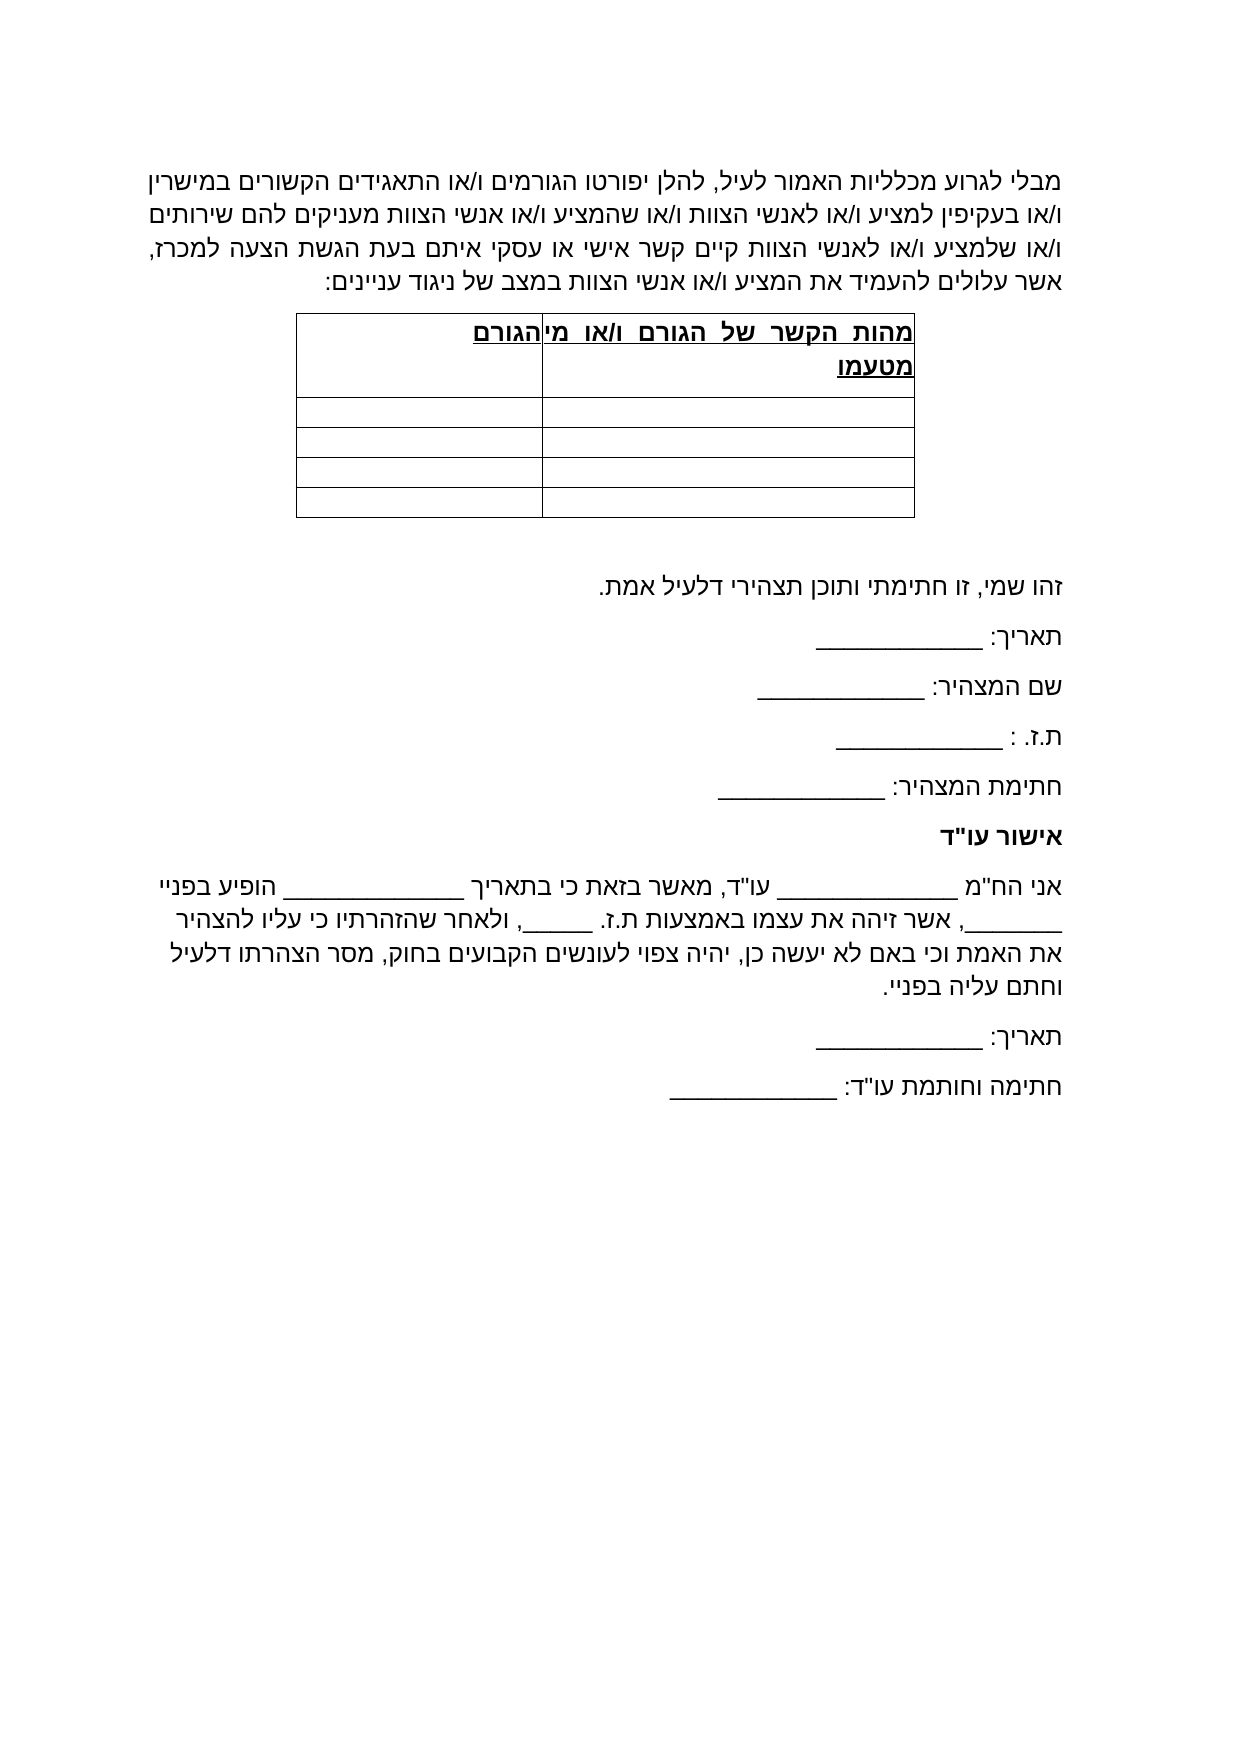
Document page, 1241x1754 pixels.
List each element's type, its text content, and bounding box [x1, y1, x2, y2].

table_cell [297, 428, 542, 457]
subtitle אישור עו"ד [148, 818, 1063, 851]
table_cell [543, 458, 914, 487]
text חתימת המצהיר: ____________ [148, 768, 1063, 801]
text תאריך: ____________ [148, 1018, 1063, 1051]
text אני הח"מ _____________ עו"ד, מאשר בזאת כי בתאריך _____________ הופיע בפניי _______, אשר זיהה את עצמו באמצעות ת.ז. _____, ולאחר שהזהרתיו כי עליו להצהיר את האמת וכי באם לא יעשה כן, יהיה צפוי לעונשים הקבועים בחוק, מסר הצהרתו דלעיל וחתם עליה בפניי. [148, 868, 1063, 1001]
table_cell [297, 398, 542, 427]
text חתימה וחותמת עו"ד: ____________ [148, 1068, 1063, 1101]
table_header מהות הקשר של הגורם ו/או מי מטעמו [543, 344, 914, 397]
text ת.ז. : ____________ [148, 718, 1063, 751]
table_header מהות הקשר של הגורם ו/או מי מטעמו [543, 314, 914, 343]
table_cell [543, 428, 914, 457]
table_cell [297, 458, 542, 487]
text מבלי לגרוע מכלליות האמור לעיל, להלן יפורטו הגורמים ו/או התאגידים הקשורים במישרין ו/או בעקיפין למציע ו/או לאנשי הצוות ו/או שהמציע ו/או אנשי הצוות מעניקים להם שירותים ו/או שלמציע ו/או לאנשי הצוות קיים קשר אישי או עסקי איתם בעת הגשת הצעה למכרז, אשר עלולים להעמיד את המציע ו/או אנשי הצוות במצב של ניגוד עניינים: [148, 162, 1063, 296]
table_cell [543, 488, 914, 517]
table_header הגורם [297, 314, 542, 397]
table_cell [297, 488, 542, 517]
table_cell [543, 398, 914, 427]
text שם המצהיר: ____________ [148, 668, 1063, 701]
text זהו שמי, זו חתימתי ותוכן תצהירי דלעיל אמת. [148, 568, 1063, 601]
text תאריך: ____________ [148, 618, 1063, 651]
